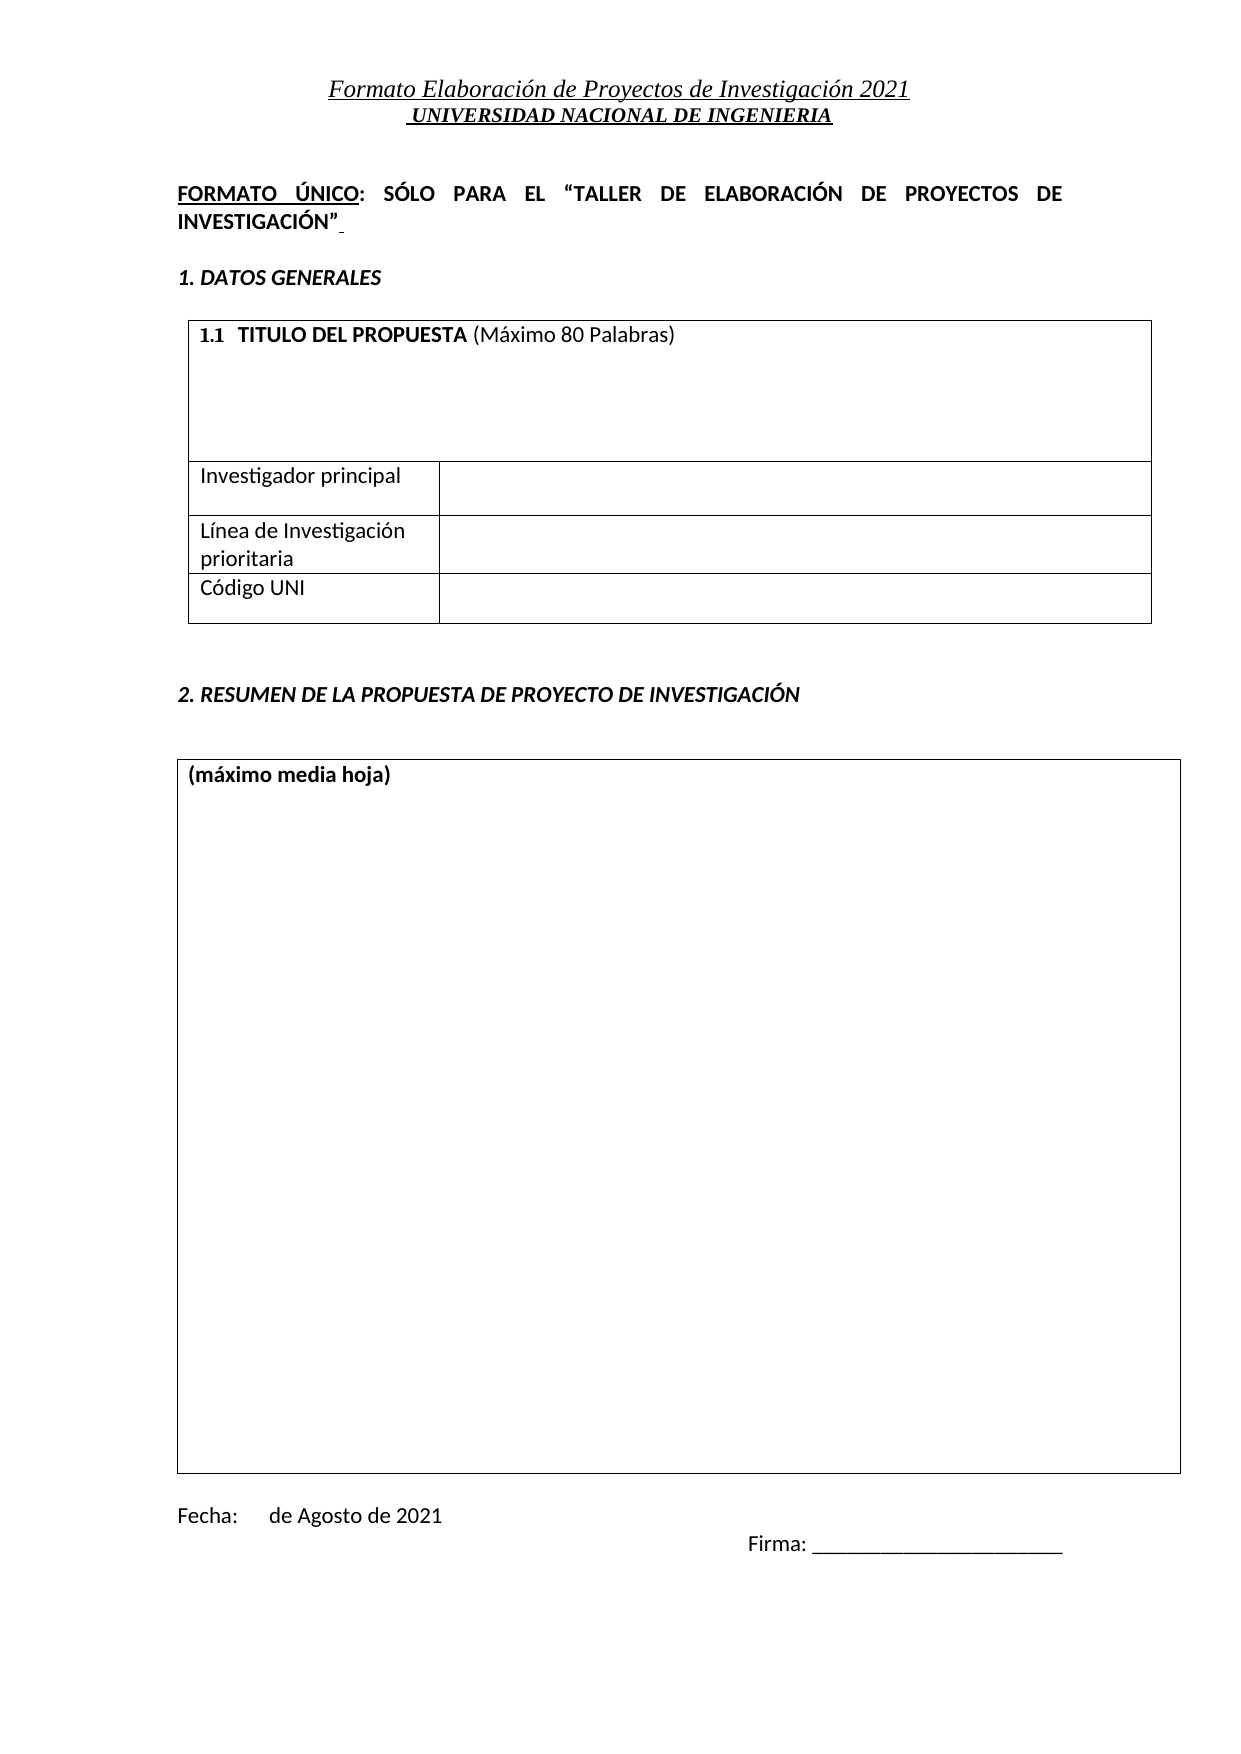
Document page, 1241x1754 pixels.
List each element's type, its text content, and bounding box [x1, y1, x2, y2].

table_cell Línea de Investigación prioritaria [189, 516, 439, 572]
table_header (máximo media hoja) [178, 760, 1180, 1472]
table_cell Código UNI [189, 574, 439, 623]
table_cell Investigador principal [189, 462, 439, 515]
text Fecha: de Agosto de 2021 [177, 1501, 1063, 1529]
table_cell [440, 574, 1151, 623]
table_cell [440, 462, 1151, 515]
text Firma: ______________________ [177, 1529, 1063, 1557]
table_cell [440, 516, 1151, 572]
text FORMATO ÚNICO: SÓLO PARA EL “TALLER DE ELABORACIÓN DE PROYECTOS DE INVESTIGACIÓN” [177, 179, 1063, 235]
text 1. DATOS GENERALES [177, 263, 1063, 291]
text 2. RESUMEN DE LA PROPUESTA DE PROYECTO DE INVESTIGACIÓN [177, 680, 1063, 708]
table_header TITULO DEL PROPUESTA (Máximo 80 Palabras) [189, 321, 1151, 461]
